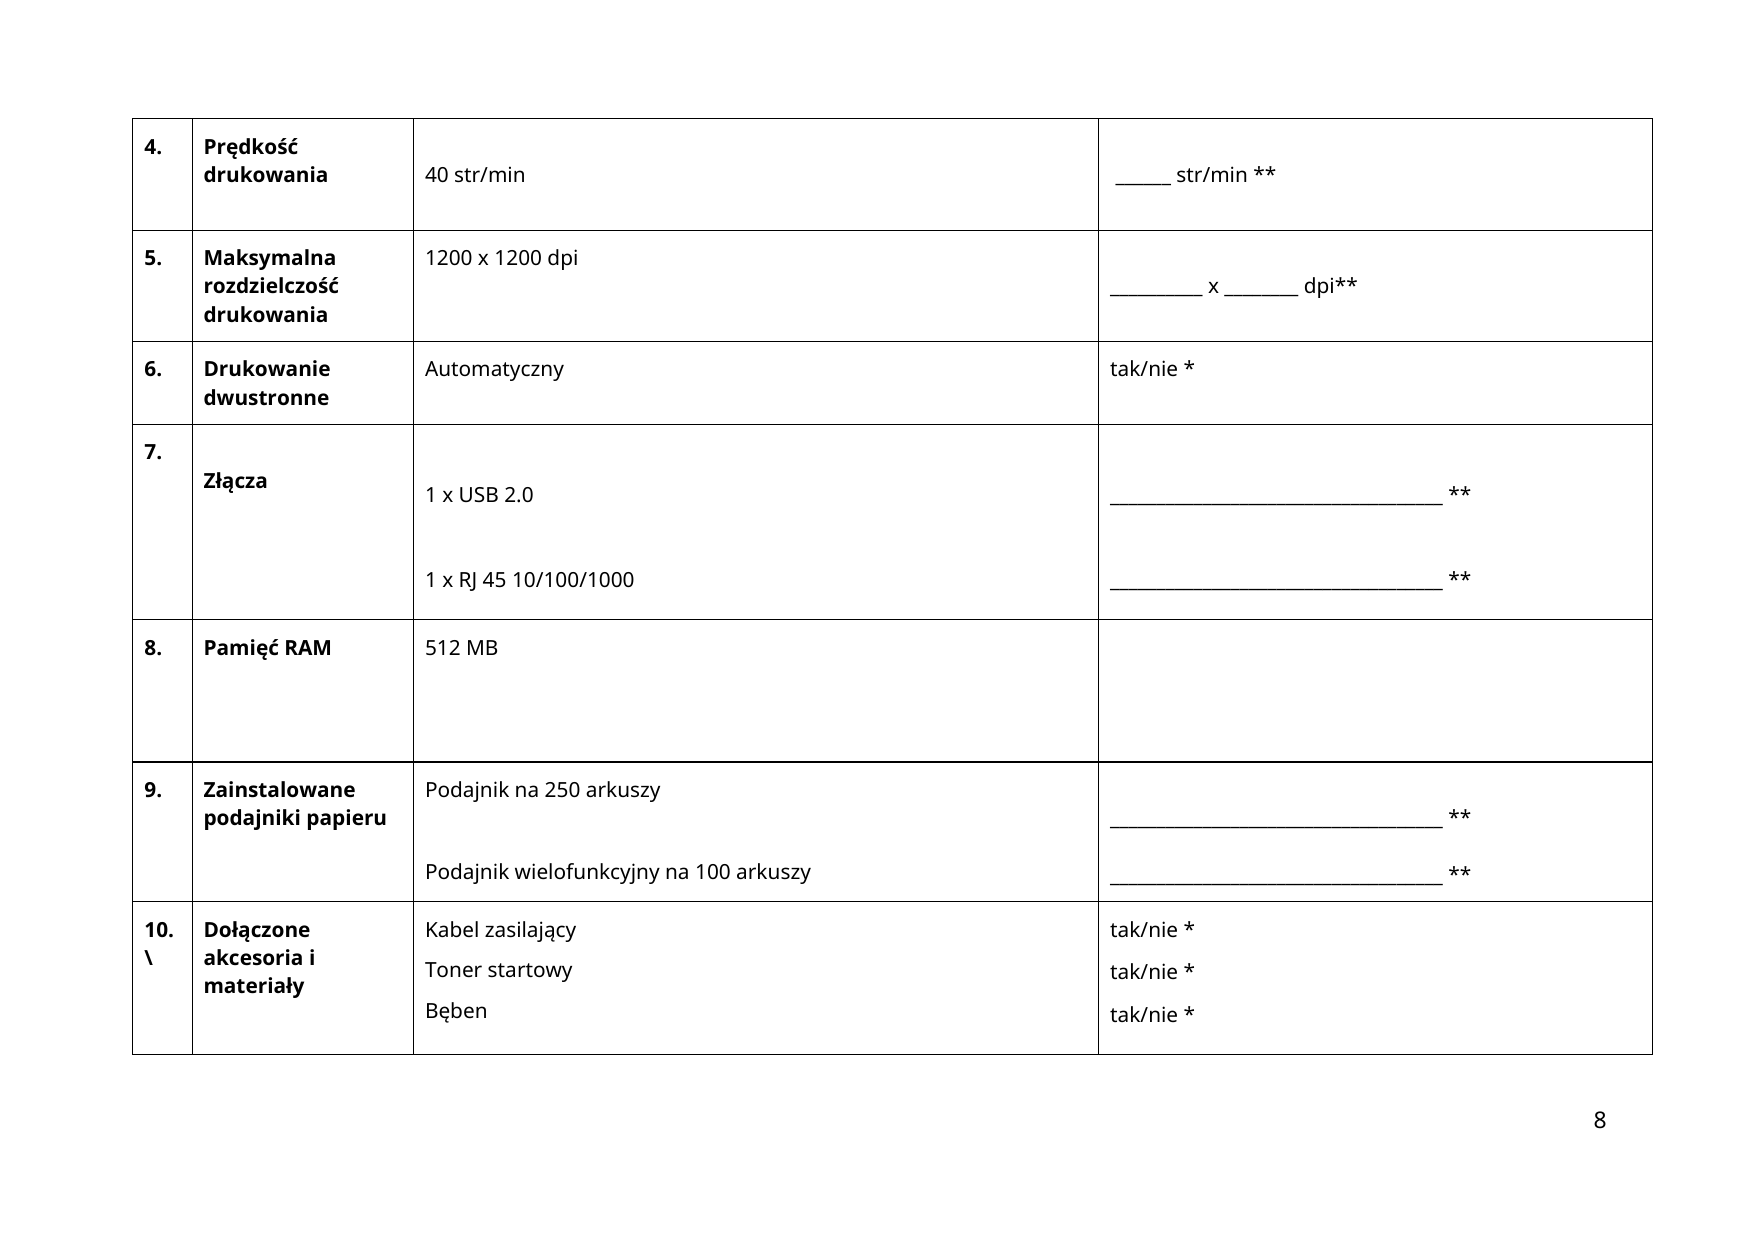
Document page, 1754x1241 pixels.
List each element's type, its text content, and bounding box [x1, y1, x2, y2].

table_cell tak/nie * tak/nie * tak/nie * [1099, 902, 1652, 1054]
table_cell 1 x USB 2.0 1 x RJ 45 10/100/1000 [414, 425, 1098, 619]
table_cell Podajnik na 250 arkuszy Podajnik wielofunkcyjny na 100 arkuszy [414, 763, 1098, 901]
table_cell ____________________________________ ** ____________________________________ ** [1099, 425, 1652, 619]
table_cell Maksymalna rozdzielczość drukowania [193, 231, 413, 341]
table_cell tak/nie * [1099, 342, 1652, 424]
table_cell 1200 x 1200 dpi [414, 231, 1098, 341]
table_cell 512 MB [414, 620, 1098, 761]
table_cell [1099, 620, 1652, 761]
table_cell Automatyczny [414, 342, 1098, 424]
table_cell Drukowanie dwustronne [193, 342, 413, 424]
table_cell Kabel zasilający Toner startowy Bęben [414, 902, 1098, 1054]
table_cell [133, 231, 192, 341]
table_cell ______ str/min ** [1099, 119, 1652, 229]
table_cell __________ x ________ dpi** [1099, 231, 1652, 341]
table_cell [133, 763, 192, 901]
table_cell Zainstalowane podajniki papieru [193, 763, 413, 901]
table_cell ____________________________________ ** ____________________________________ ** [1099, 763, 1652, 901]
table_cell [133, 620, 192, 761]
table_cell [133, 425, 192, 619]
table_cell \ [133, 902, 192, 1054]
table_cell [133, 119, 192, 229]
table_cell [133, 342, 192, 424]
table_cell Złącza [193, 425, 413, 619]
table_cell 40 str/min [414, 119, 1098, 229]
table_cell Dołączone akcesoria i materiały [193, 902, 413, 1054]
table_cell Prędkość drukowania [193, 119, 413, 229]
table_cell Pamięć RAM [193, 620, 413, 761]
